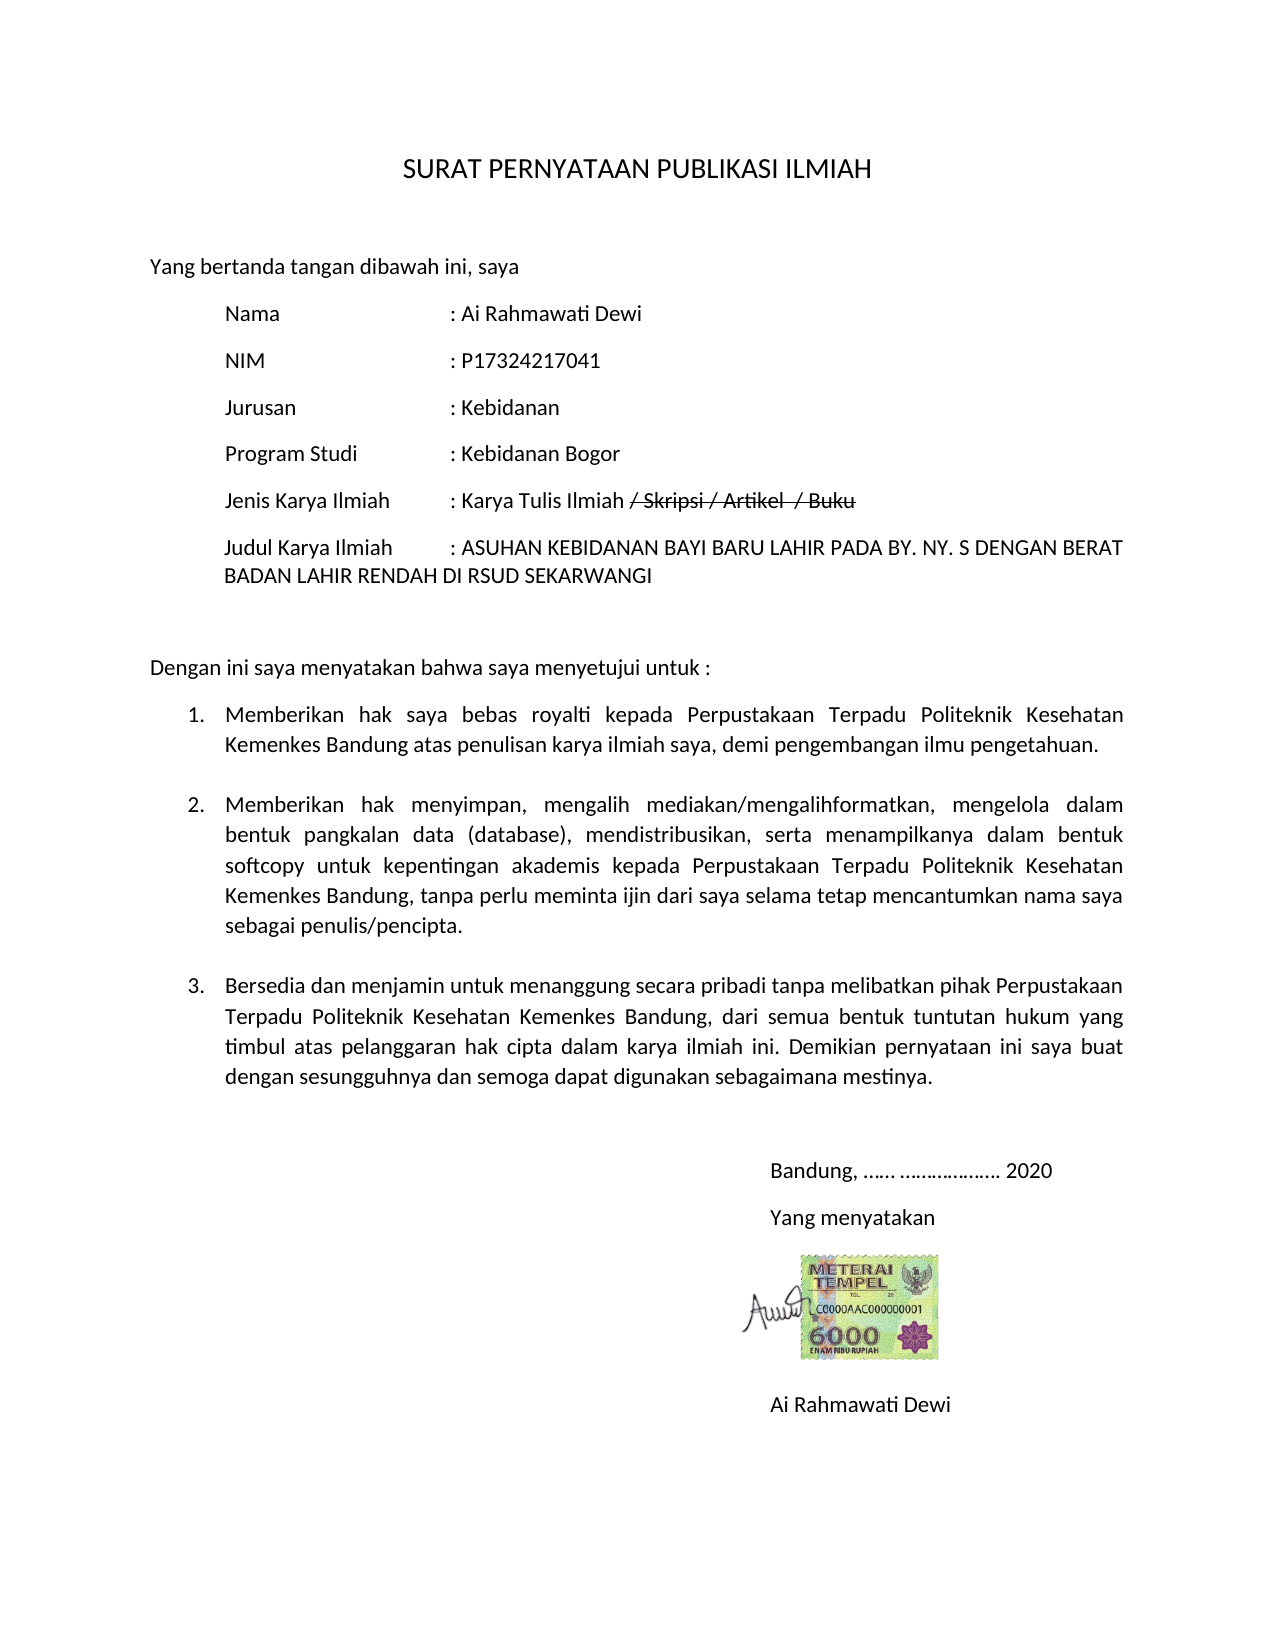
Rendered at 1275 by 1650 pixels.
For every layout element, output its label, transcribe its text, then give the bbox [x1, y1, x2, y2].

list Memberikan hak menyimpan, mengalih mediakan/mengalihformatkan, mengelola dalam bentuk pangkalan data (database), mendistribusikan, serta menampilkanya dalam bentuk softcopy untuk kepentingan akademis kepada Perpustakaan Terpadu Politeknik Kesehatan Kemenkes Bandung, tanpa perlu meminta ijin dari saya selama tetap mencantumkan nama saya sebagai penulis/pencipta. [187, 790, 1125, 939]
text Jurusan : Kebidanan [150, 393, 1125, 421]
list Bersedia dan menjamin untuk menanggung secara pribadi tanpa melibatkan pihak Perpustakaan Terpadu Politeknik Kesehatan Kemenkes Bandung, dari semua bentuk tuntutan hukum yang timbul atas pelanggaran hak cipta dalam karya ilmiah ini. Demikian pernyataan ini saya buat dengan sesungguhnya dan semoga dapat digunakan sebagaimana mestinya. [187, 972, 1125, 1090]
list Memberikan hak saya bebas royalti kepada Perpustakaan Terpadu Politeknik Kesehatan Kemenkes Bandung atas penulisan karya ilmiah saya, demi pengembangan ilmu pengetahuan. [187, 700, 1125, 758]
text SURAT PERNYATAAN PUBLIKASI ILMIAH [150, 150, 1125, 186]
picture [704, 1247, 939, 1385]
text Bandung, …… ………………. 2020 [150, 1156, 1125, 1184]
text Jenis Karya Ilmiah : Karya Tulis Ilmiah / Skripsi / Artikel / Buku [150, 486, 1125, 514]
text Yang bertanda tangan dibawah ini, saya [150, 252, 1125, 280]
text Ai Rahmawati Dewi [150, 1390, 1125, 1418]
text Dengan ini saya menyatakan bahwa saya menyetujui untuk : [150, 653, 1125, 681]
text Program Studi : Kebidanan Bogor [150, 439, 1125, 467]
text Yang menyatakan [150, 1203, 1125, 1231]
text NIM : P17324217041 [150, 346, 1125, 374]
text Judul Karya Ilmiah : ASUHAN KEBIDANAN BAYI BARU LAHIR PADA BY. NY. S DENGAN BERAT BADAN LAHIR RENDAH DI RSUD SEKARWANGI [224, 533, 1125, 589]
text Nama : Ai Rahmawati Dewi [150, 299, 1125, 327]
